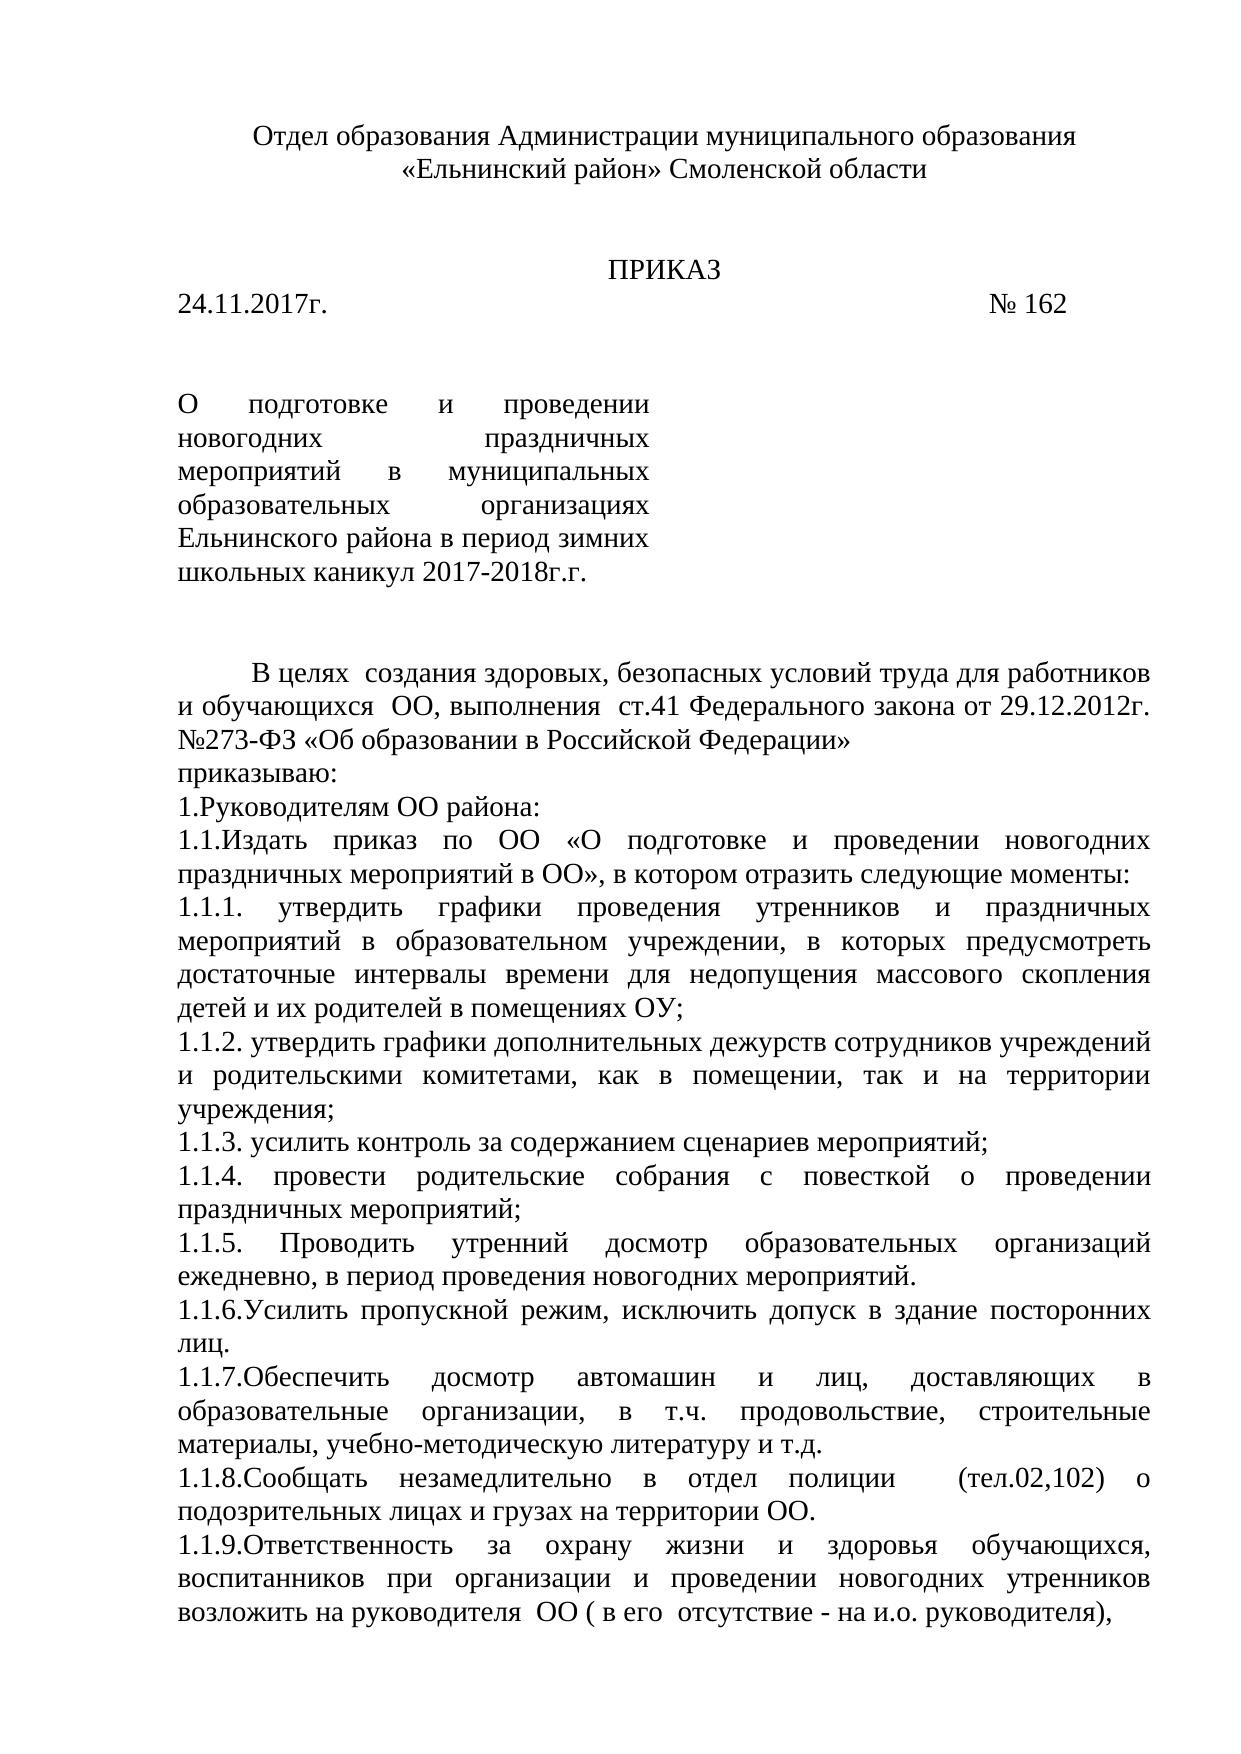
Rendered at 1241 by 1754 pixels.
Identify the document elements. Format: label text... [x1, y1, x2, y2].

text ПРИКАЗ [177, 252, 1152, 286]
text 1.1.4. провести родительские собрания с повесткой о проведении праздничных мероприятий; [177, 1158, 1152, 1225]
text Отдел образования Администрации муниципального образования «Ельнинский район» Смоленской области [177, 118, 1152, 185]
text В целях создания здоровых, безопасных условий труда для работников и обучающихся ОО, выполнения ст.41 Федерального закона от 29.12.2012г. №273-ФЗ «Об образовании в Российской Федерации» [177, 655, 1152, 755]
text 1.1.Издать приказ по ОО «О подготовке и проведении новогодних праздничных мероприятий в ОО», в котором отразить следующие моменты: [177, 822, 1152, 889]
text 1.1.7.Обеспечить досмотр автомашин и лиц, доставляющих в образовательные организации, в т.ч. продовольствие, строительные материалы, учебно-методическую литературу и т.д. [177, 1359, 1152, 1460]
text приказываю: [177, 755, 1152, 789]
text 1.1.6.Усилить пропускной режим, исключить допуск в здание посторонних лиц. [177, 1292, 1152, 1359]
text 1.1.8.Сообщать незамедлительно в отдел полиции (тел.02,102) о подозрительных лицах и грузах на территории ОО. [177, 1460, 1152, 1527]
text 1.1.2. утвердить графики дополнительных дежурств сотрудников учреждений и родительскими комитетами, как в помещении, так и на территории учреждения; [177, 1024, 1152, 1124]
text 1.Руководителям ОО района: [177, 789, 1152, 822]
text 1.1.3. усилить контроль за содержанием сценариев мероприятий; [177, 1124, 1152, 1158]
text 1.1.9.Ответственность за охрану жизни и здоровья обучающихся, воспитанников при организации и проведении новогодних утренников возложить на руководителя ОО ( в его отсутствие - на и.о. руководителя), [177, 1527, 1152, 1627]
text О подготовке и проведении новогодних праздничных мероприятий в муниципальных образовательных организациях Ельнинского района в период зимних школьных каникул 2017-2018г.г. [177, 386, 650, 588]
text 1.1.5. Проводить утренний досмотр образовательных организаций ежедневно, в период проведения новогодних мероприятий. [177, 1225, 1152, 1292]
text 1.1.1. утвердить графики проведения утренников и праздничных мероприятий в образовательном учреждении, в которых предусмотреть достаточные интервалы времени для недопущения массового скопления детей и их родителей в помещениях ОУ; [177, 889, 1152, 1024]
text 24.11.2017г. № 162 [177, 286, 1152, 319]
